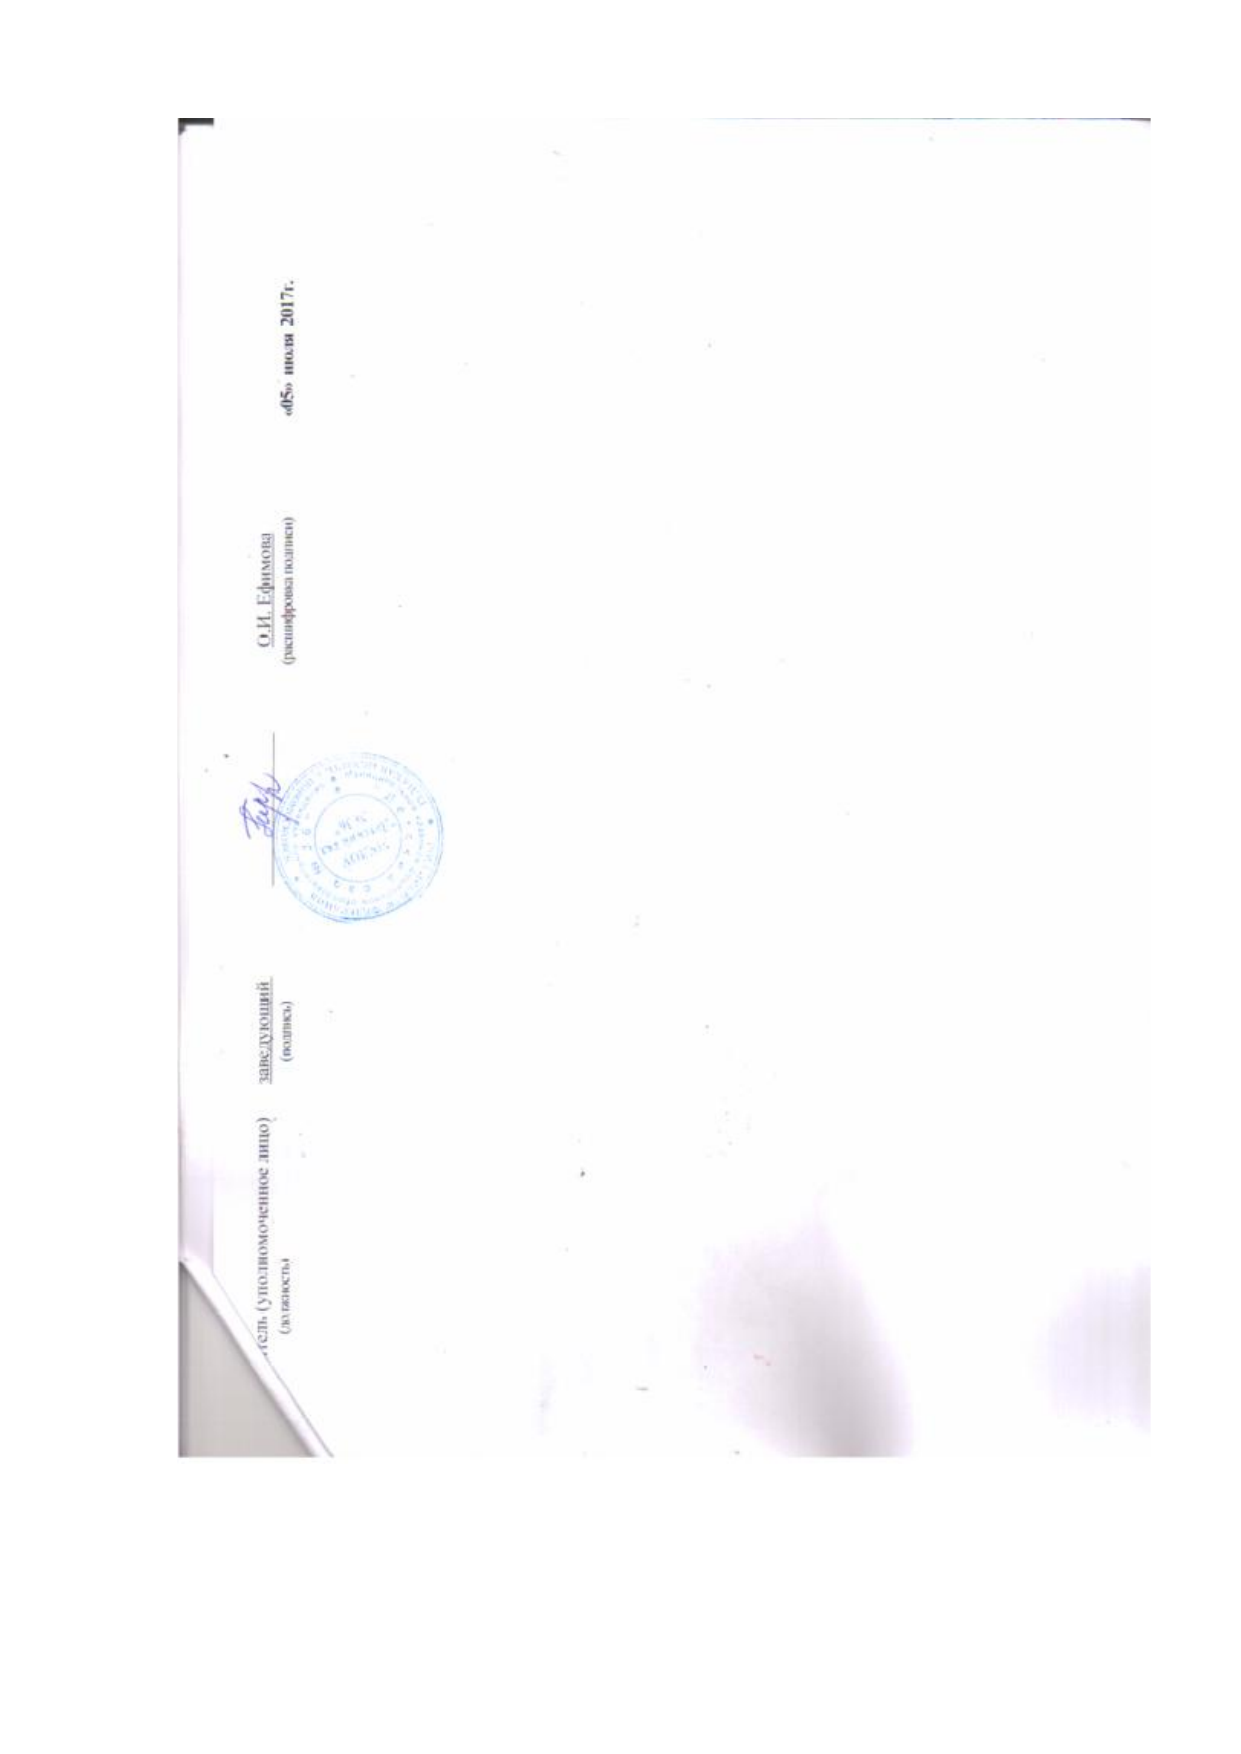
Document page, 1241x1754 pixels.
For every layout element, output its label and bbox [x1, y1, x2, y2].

picture [177, 118, 1151, 1464]
